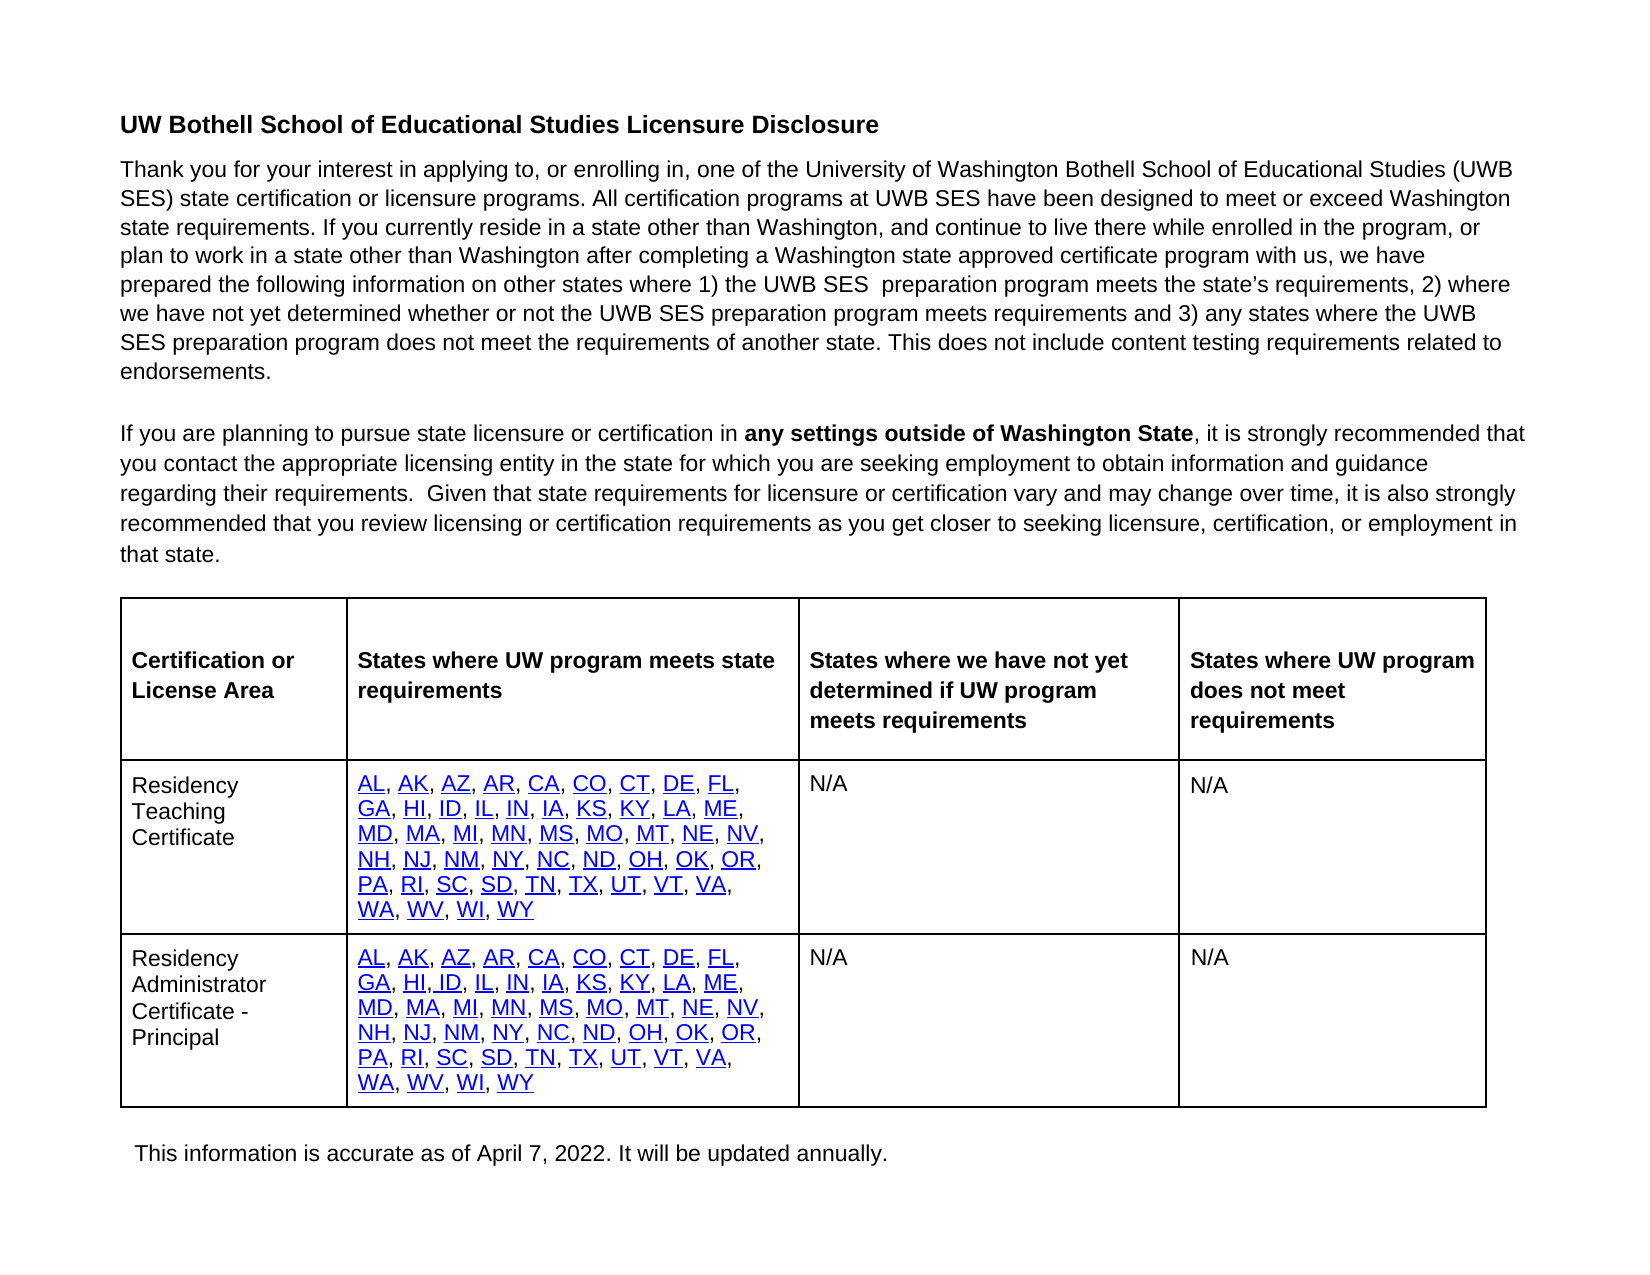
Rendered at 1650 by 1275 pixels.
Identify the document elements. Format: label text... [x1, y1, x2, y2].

text If you are planning to pursue state licensure or certification in any settings outside of Washington State, it is strongly recommended that you contact the appropriate licensing entity in the state for which you are seeking employment to obtain information and guidance regarding their requirements. Given that state requirements for licensure or certification vary and may change over time, it is also strongly recommended that you review licensing or certification requirements as you get closer to seeking licensure, certification, or employment in that state. [120, 420, 1530, 567]
text This information is accurate as of April 7, 2022. It will be updated annually. [134, 1139, 1530, 1166]
table_header States where UW program meets state requirements [348, 599, 798, 759]
table_cell Residency Administrator Certificate - Principal [122, 935, 346, 1106]
text Thank you for your interest in applying to, or enrolling in, one of the University of Washington Bothell School of Educational Studies (UWB SES) state certification or licensure programs. All certification programs at UWB SES have been designed to meet or exceed Washington state requirements. If you currently reside in a state other than Washington, and continue to live there while enrolled in the program, or plan to work in a state other than Washington after completing a Washington state approved certificate program with us, we have prepared the following information on other states where 1) the UWB SES preparation program meets the state’s requirements, 2) where we have not yet determined whether or not the UWB SES preparation program meets requirements and 3) any states where the UWB SES preparation program does not meet the requirements of another state. This does not include content testing requirements related to endorsements. [120, 156, 1522, 384]
table_cell N/A [800, 761, 1178, 932]
table_cell Residency Teaching Certificate [122, 761, 346, 932]
table_cell AL, AK, AZ, AR, CA, CO, CT, DE, FL, GA, HI, ID, IL, IN, IA, KS, KY, LA, ME, MD, MA, MI, MN, MS, MO, MT, NE, NV, NH, NJ, NM, NY, NC, ND, OH, OK, OR, PA, RI, SC, SD, TN, TX, UT, VT, VA, WA, WV, WI, WY [348, 761, 798, 932]
table_cell N/A [1180, 935, 1485, 1106]
table_cell N/A [800, 935, 1178, 1106]
subtitle UW Bothell School of Educational Studies Licensure Disclosure [120, 110, 1530, 139]
table_header States where we have not yet determined if UW program meets requirements [800, 599, 1178, 759]
table_header States where UW program does not meet requirements [1180, 599, 1485, 759]
table_header Certification or License Area [122, 599, 346, 759]
table_cell AL, AK, AZ, AR, CA, CO, CT, DE, FL, GA, HI, ID, IL, IN, IA, KS, KY, LA, ME, MD, MA, MI, MN, MS, MO, MT, NE, NV, NH, NJ, NM, NY, NC, ND, OH, OK, OR, PA, RI, SC, SD, TN, TX, UT, VT, VA, WA, WV, WI, WY [348, 935, 798, 1106]
table_cell N/A [1180, 761, 1485, 932]
